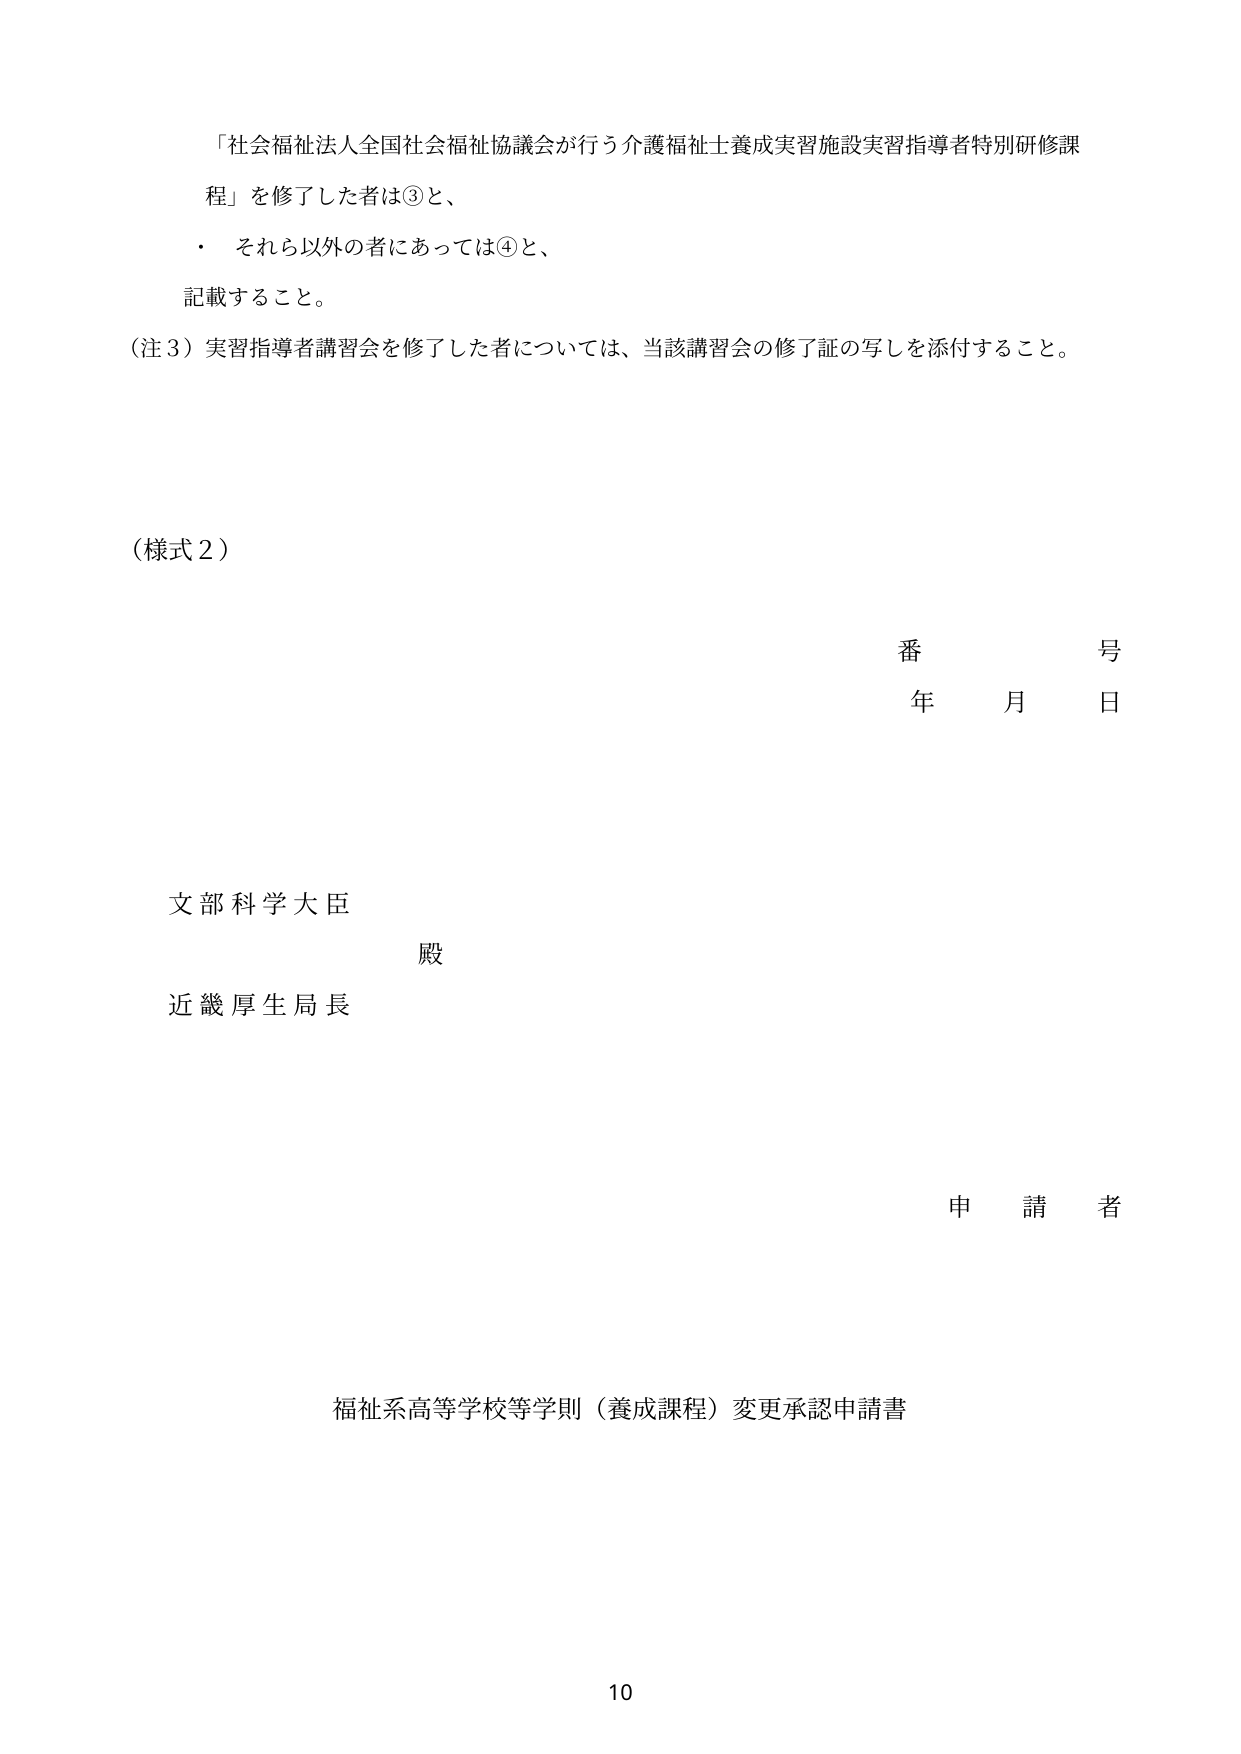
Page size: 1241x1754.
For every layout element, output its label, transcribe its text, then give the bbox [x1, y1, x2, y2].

text 文 部 科 学 大 臣 [118, 877, 1122, 927]
text 記載すること。 [118, 271, 1122, 321]
text 福祉系高等学校等学則（養成課程）変更承認申請書 [118, 1382, 1122, 1433]
text 番 号 [118, 624, 1122, 675]
text ・ それら以外の者にあっては④と、 [190, 220, 1122, 271]
text 申 請 者 [118, 1180, 1122, 1231]
text （様式２） [118, 523, 1122, 574]
text （注３）実習指導者講習会を修了した者については、当該講習会の修了証の写しを添付すること。 [118, 321, 1122, 372]
text 殿 [118, 927, 1122, 978]
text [118, 119, 1122, 220]
text 年 月 日 [118, 675, 1122, 725]
text 近 畿 厚 生 局 長 [118, 978, 1122, 1028]
